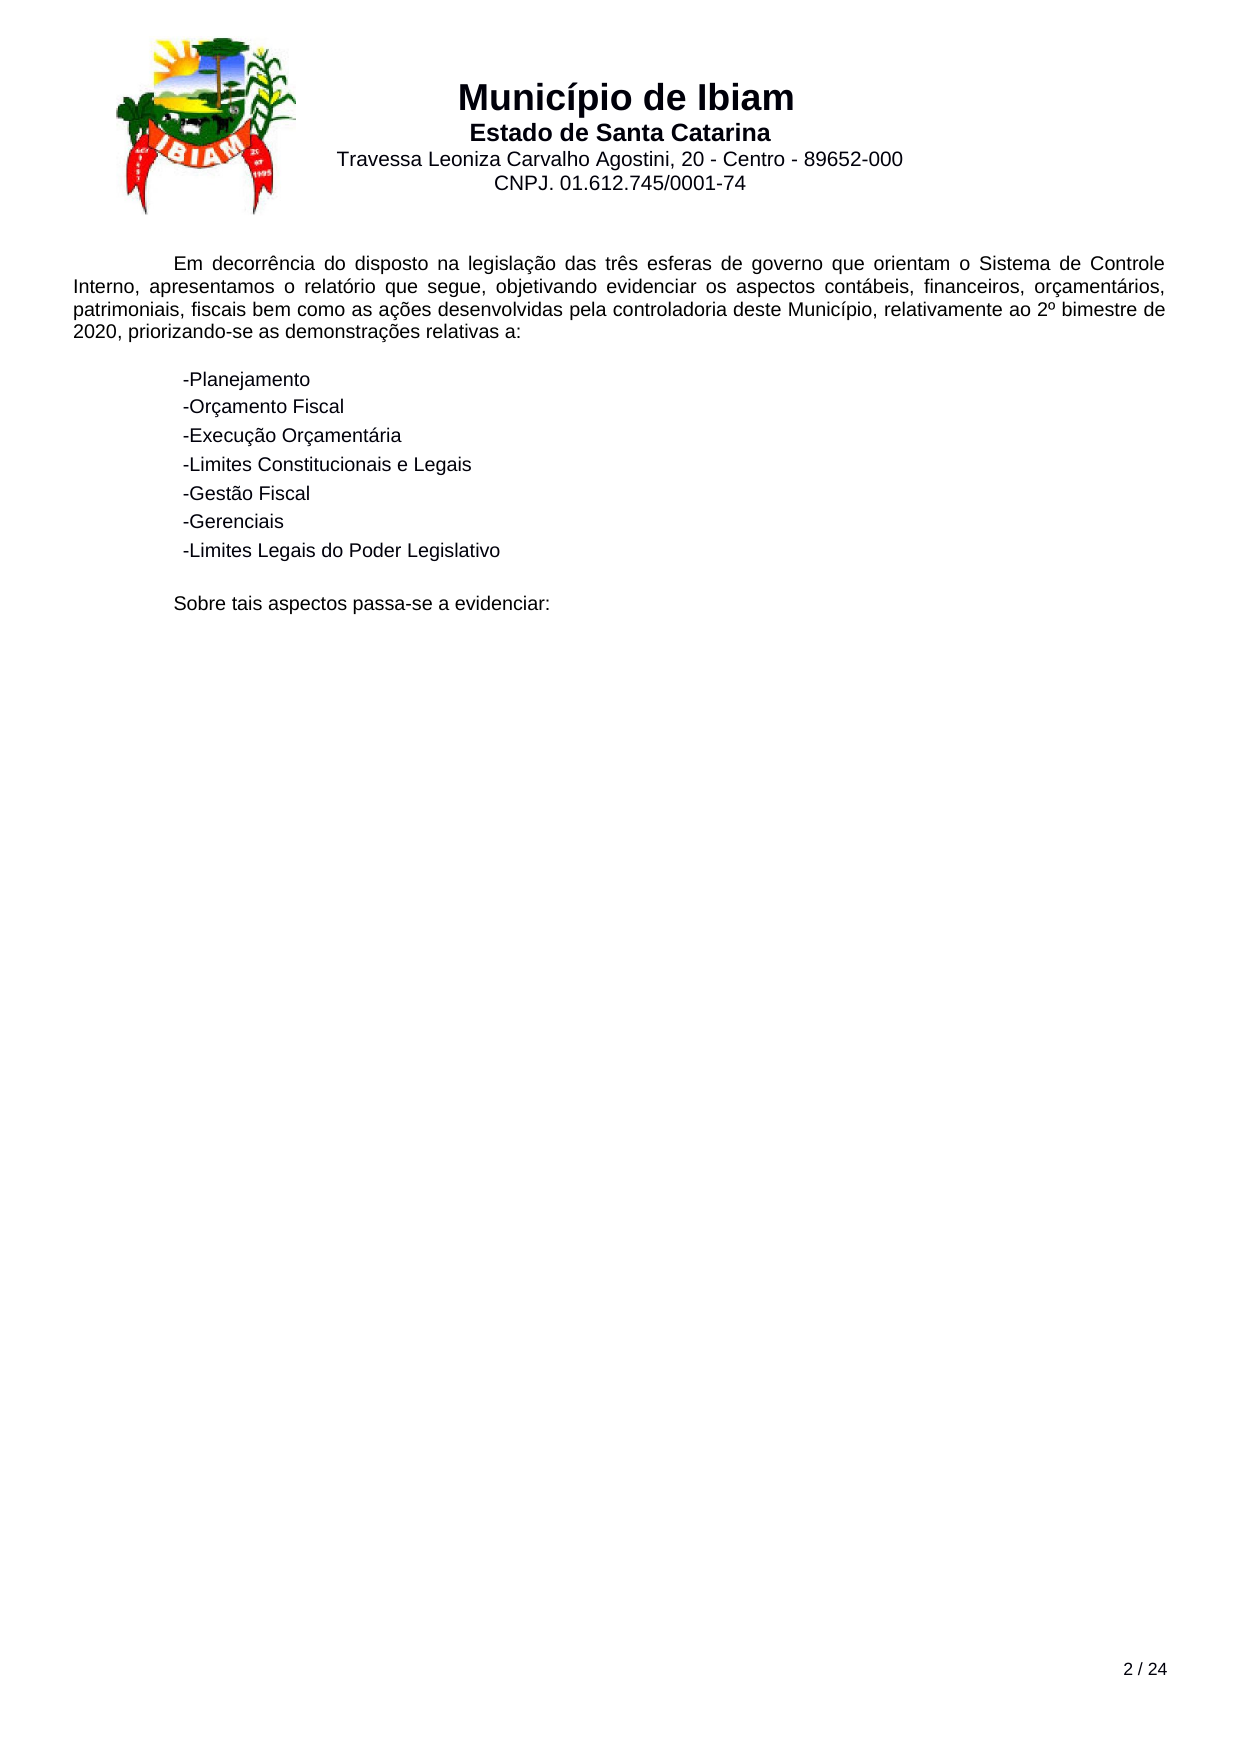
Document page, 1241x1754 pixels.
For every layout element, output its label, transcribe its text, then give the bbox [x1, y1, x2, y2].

text Sobre tais aspectos passa-se a evidenciar: [73, 592, 1167, 615]
text Em decorrência do disposto na legislação das três esferas de governo que orientam o Sistema de Controle Interno, apresentamos o relatório que segue, objetivando evidenciar os aspectos contábeis, financeiros, orçamentários, patrimoniais, fiscais bem como as ações desenvolvidas pela controladoria deste Município, relativamente ao 2º bimestre de 2020, priorizando-se as demonstrações relativas a: [73, 252, 1167, 343]
text -Planejamento -Orçamento Fiscal -Execução Orçamentária -Limites Constitucionais e Legais -Gestão Fiscal -Gerenciais -Limites Legais do Poder Legislativo [73, 368, 1167, 563]
picture [116, 36, 296, 216]
